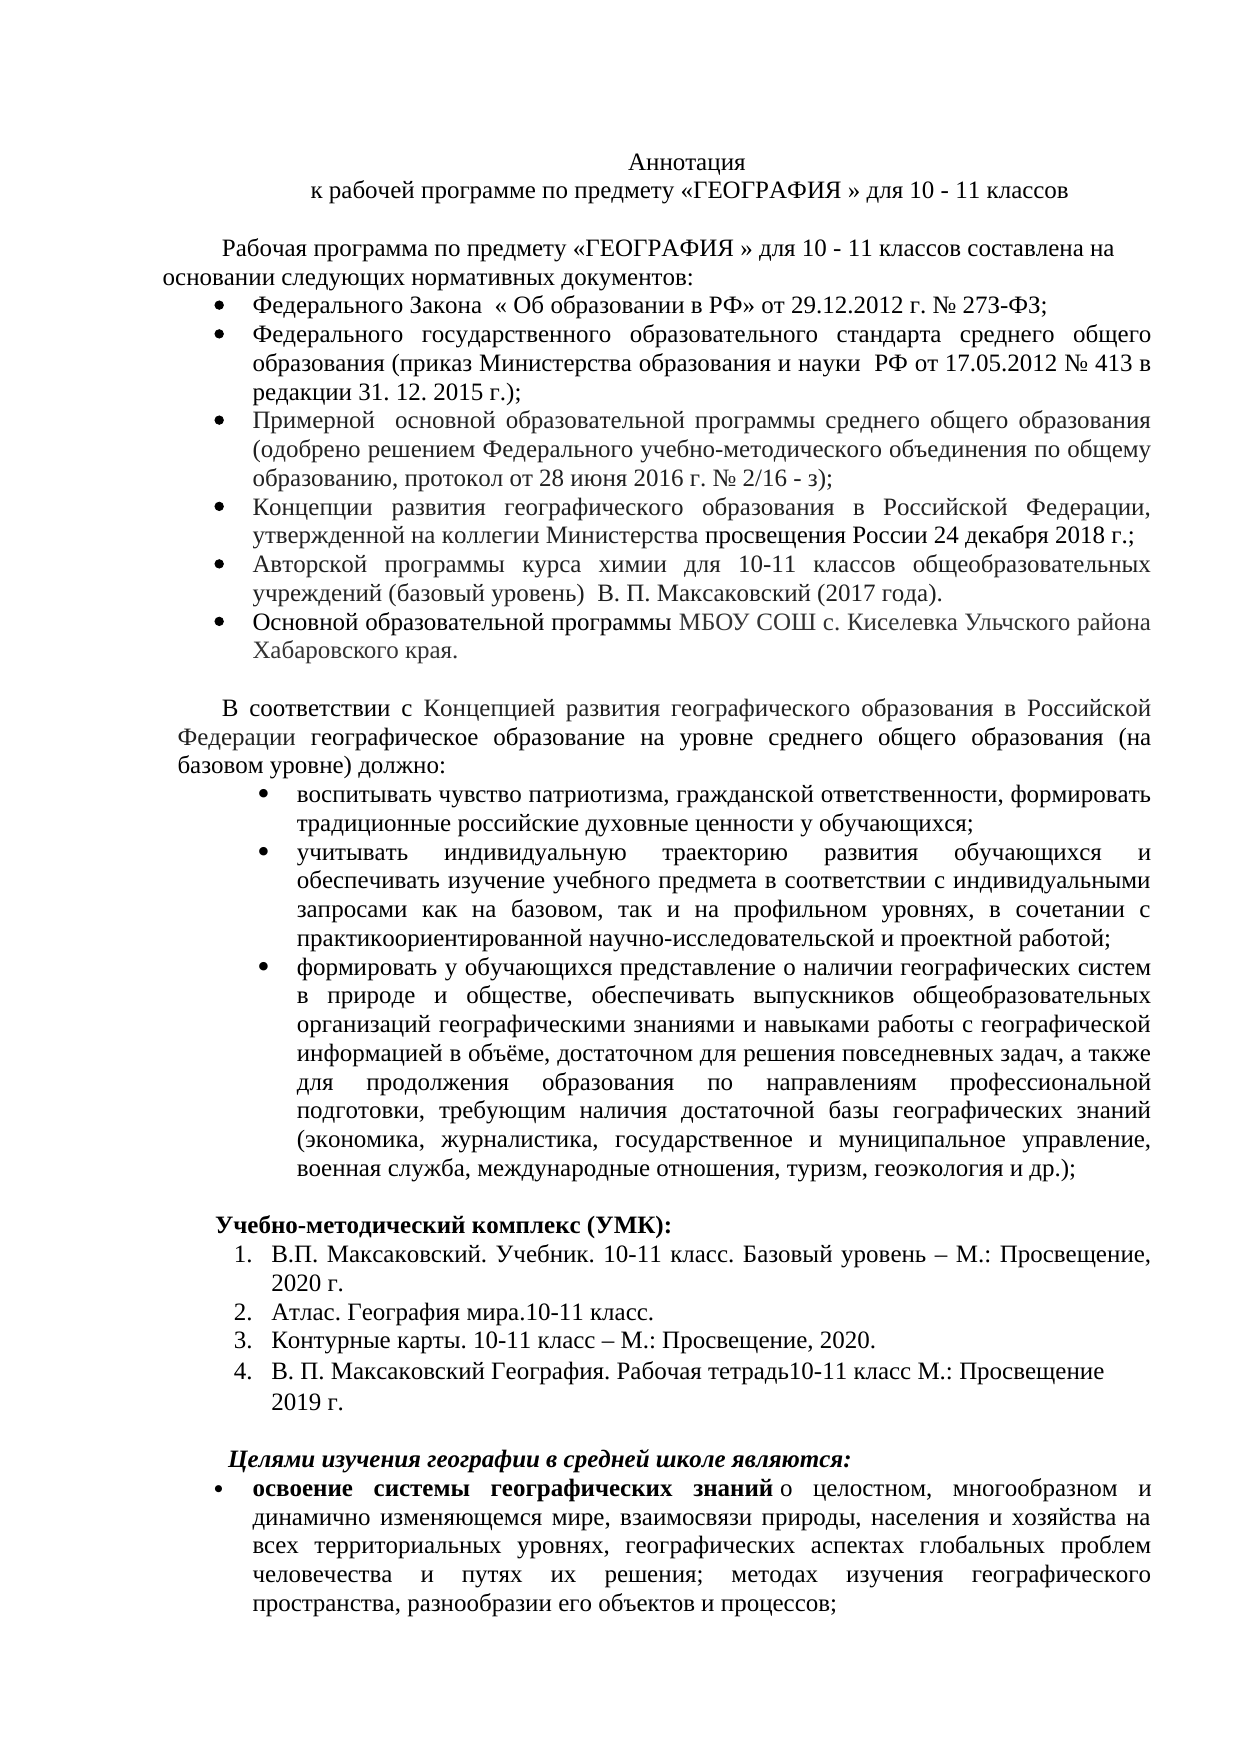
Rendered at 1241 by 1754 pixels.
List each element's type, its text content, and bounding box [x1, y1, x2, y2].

list Контурные карты. 10-11 класс – М.: Просвещение, 2020. [233, 1326, 1152, 1354]
list формировать у обучающихся представление о наличии географических систем в природе и обществе, обеспечивать выпускников общеобразовательных организаций географическими знаниями и навыками работы с географической информацией в объёме, достаточном для решения повседневных задач, а также для продолжения образования по направлениям профессиональной подготовки, требующим наличия достаточной базы географических знаний (экономика, журналистика, государственное и муниципальное управление, военная служба, международные отношения, туризм, геоэкология и др.); [259, 952, 1152, 1182]
text В соответствии с Концепцией развития географического образования в Российской Федерации географическое образование на уровне среднего общего образования (на базовом уровне) должно: [177, 693, 1152, 779]
text к рабочей программе по предмету «ГЕОГРАФИЯ » для 10 - 11 классов [162, 176, 1152, 204]
list Авторской программы курса химии для 10-11 классов общеобразовательных учреждений (базовый уровень) В. П. Максаковский (2017 года). [215, 549, 1152, 607]
list Основной образовательной программы МБОУ СОШ с. Киселевка Ульчского района Хабаровского края. [215, 607, 1152, 664]
list Примерной основной образовательной программы среднего общего образования (одобрено решением Федерального учебно-методического объединения по общему образованию, протокол от 28 июня 2016 г. № 2/16 - з); [215, 406, 1152, 492]
list Федерального государственного образовательного стандарта среднего общего образования (приказ Министерства образования и науки РФ от 17.05.2012 № 413 в редакции 31. 12. 2015 г.); [215, 319, 1152, 406]
text Учебно-методический комплекс (УМК): [215, 1211, 1152, 1239]
list освоение системы географических знаний о целостном, многообразном и динамично изменяющемся мире, взаимосвязи природы, населения и хозяйства на всех территориальных уровнях, географических аспектах глобальных проблем человечества и путях их решения; методах изучения географического пространства, разнообразии его объектов и процессов; [215, 1473, 1152, 1617]
list В. П. Максаковский География. Рабочая тетрадь10-11 класс М.: Просвещение 2019 г. [233, 1354, 1152, 1416]
text Рабочая программа по предмету «ГЕОГРАФИЯ » для 10 - 11 классов составлена на основании следующих нормативных документов: [162, 233, 1152, 291]
list Атлас. География мира.10-11 класс. [233, 1297, 1152, 1326]
text Целями изучения географии в средней школе являются: [177, 1444, 1152, 1473]
list Федерального Закона « Об образовании в РФ» от 29.12.2012 г. № 27З-ФЗ; [215, 291, 1152, 319]
list Концепции развития географического образования в Российской Федерации, утвержденной на коллегии Министерства просвещения России 24 декабря 2018 г.; [215, 492, 1152, 549]
list В.П. Максаковский. Учебник. 10-11 класс. Базовый уровень – М.: Просвещение, 2020 г. [233, 1239, 1152, 1297]
list учитывать индивидуальную траекторию развития обучающихся и обеспечивать изучение учебного предмета в соответствии с индивидуальными запросами как на базовом, так и на профильном уровнях, в сочетании с практикоориентированной научно-исследовательской и проектной работой; [259, 837, 1152, 952]
text Аннотация [162, 147, 1152, 176]
list воспитывать чувство патриотизма, гражданской ответственности, формировать традиционные российские духовные ценности у обучающихся; [259, 779, 1152, 837]
